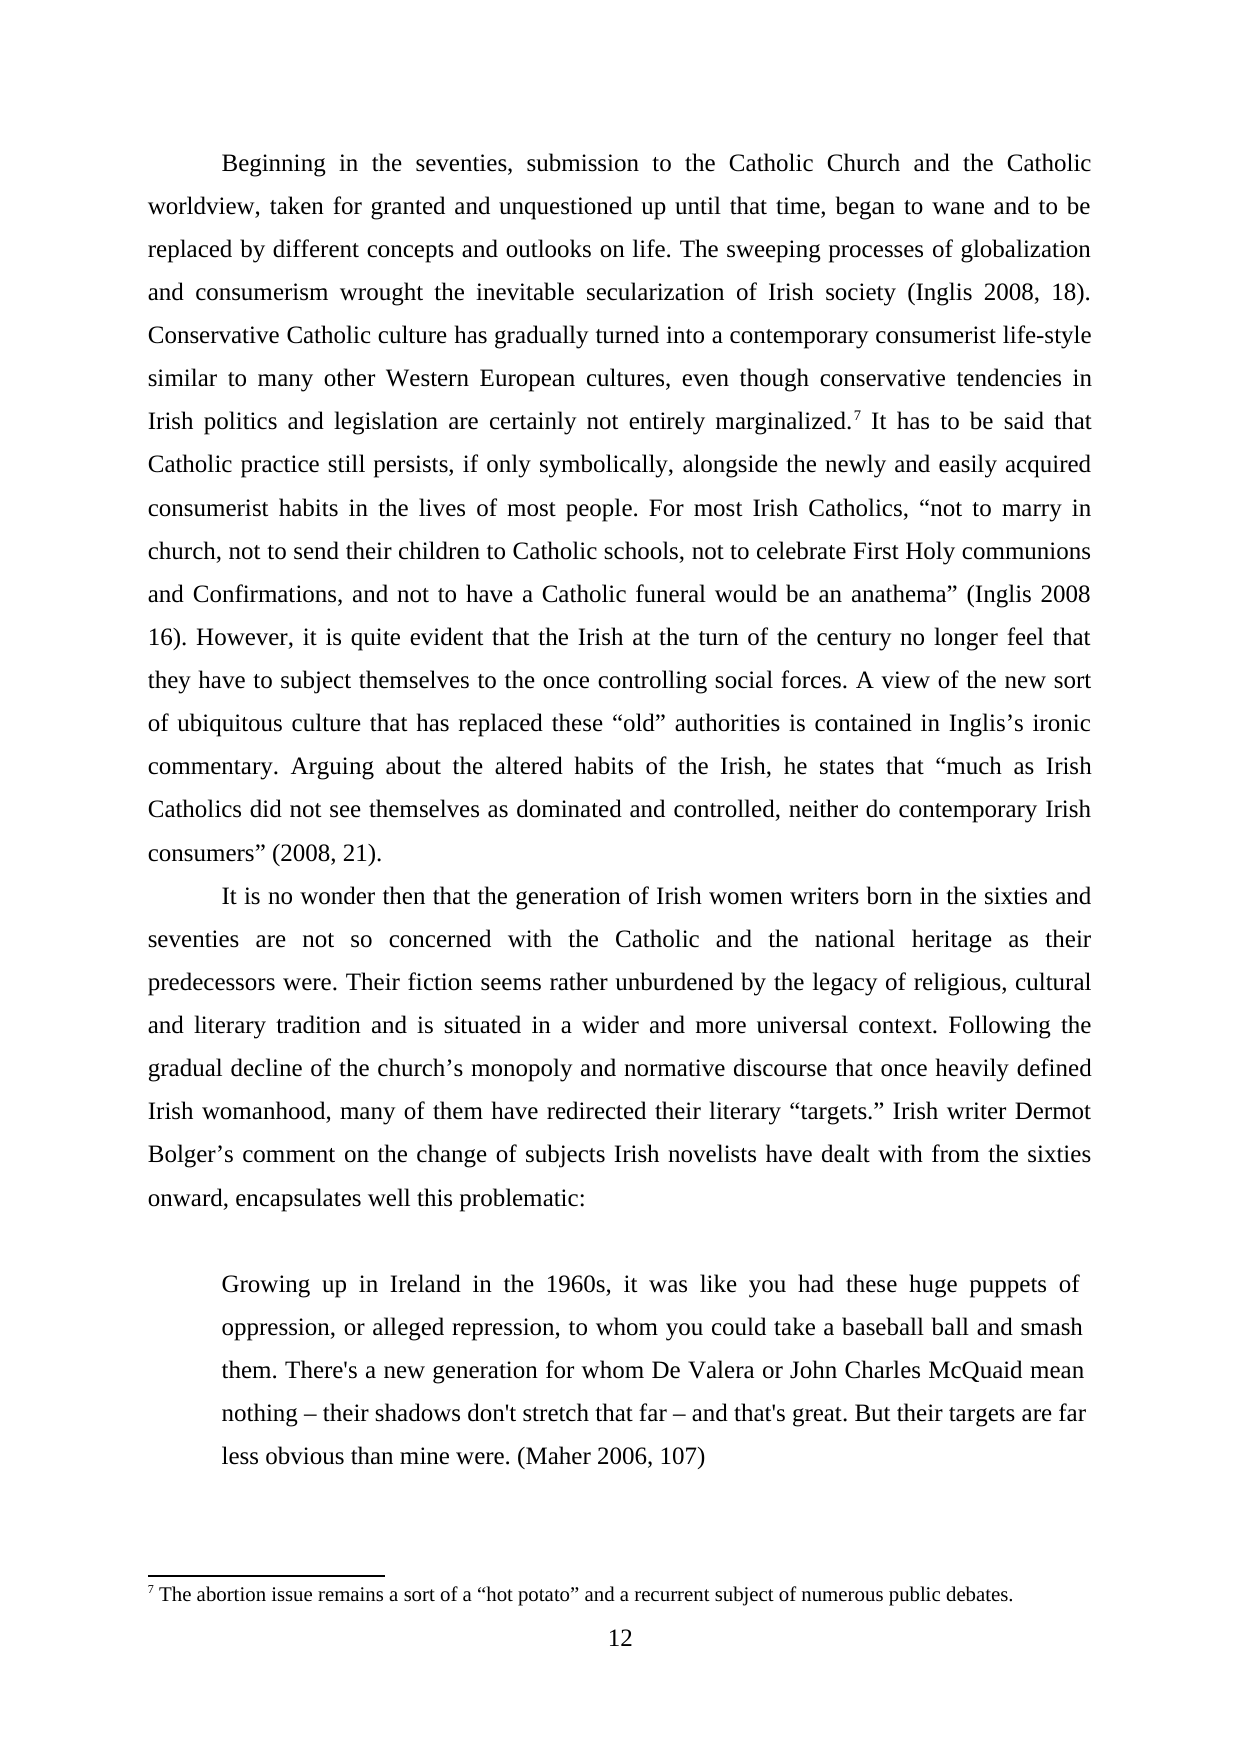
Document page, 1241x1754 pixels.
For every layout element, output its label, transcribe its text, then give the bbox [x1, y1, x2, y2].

text Beginning in the seventies, submission to the Catholic Church and the Catholic worldview, taken for granted and unquestioned up until that time, began to wane and to be replaced by different concepts and outlooks on life. The sweeping processes of globalization and consumerism wrought the inevitable secularization of Irish society (Inglis 2008, 18). Conservative Catholic culture has gradually turned into a contemporary consumerist life-style similar to many other Western European cultures, even though conservative tendencies in Irish politics and legislation are certainly not entirely marginalized. It has to be said that Catholic practice still persists, if only symbolically, alongside the newly and easily acquired consumerist habits in the lives of most people. For most Irish Catholics, “not to marry in church, not to send their children to Catholic schools, not to celebrate First Holy communions and Confirmations, and not to have a Catholic funeral would be an anathema” (Inglis 2008 16). However, it is quite evident that the Irish at the turn of the century no longer feel that they have to subject themselves to the once controlling social forces. A view of the new sort of ubiquitous culture that has replaced these “old” authorities is contained in Inglis’s ironic commentary. Arguing about the altered habits of the Irish, he states that “much as Irish Catholics did not see themselves as dominated and controlled, neither do contemporary Irish consumers” (2008, 21). [148, 148, 1093, 866]
text It is no wonder then that the generation of Irish women writers born in the sixties and seventies are not so concerned with the Catholic and the national heritage as their predecessors were. Their fiction seems rather unburdened by the legacy of religious, cultural and literary tradition and is situated in a wider and more universal context. Following the gradual decline of the church’s monopoly and normative discourse that once heavily defined Irish womanhood, many of them have redirected their literary “targets.” Irish writer Dermot Bolger’s comment on the change of subjects Irish novelists have dealt with from the sixties onward, encapsulates well this problematic: [148, 881, 1093, 1211]
text Growing up in Ireland in the 1960s, it was like you had these huge puppets of oppression, or alleged repression, to whom you could take a baseball ball and smash them. There's a new generation for whom De Valera or John Charles McQuaid mean nothing – their shadows don't stretch that far – and that's great. But their targets are far less obvious than mine were. (Maher 2006, 107) [148, 1269, 1093, 1470]
